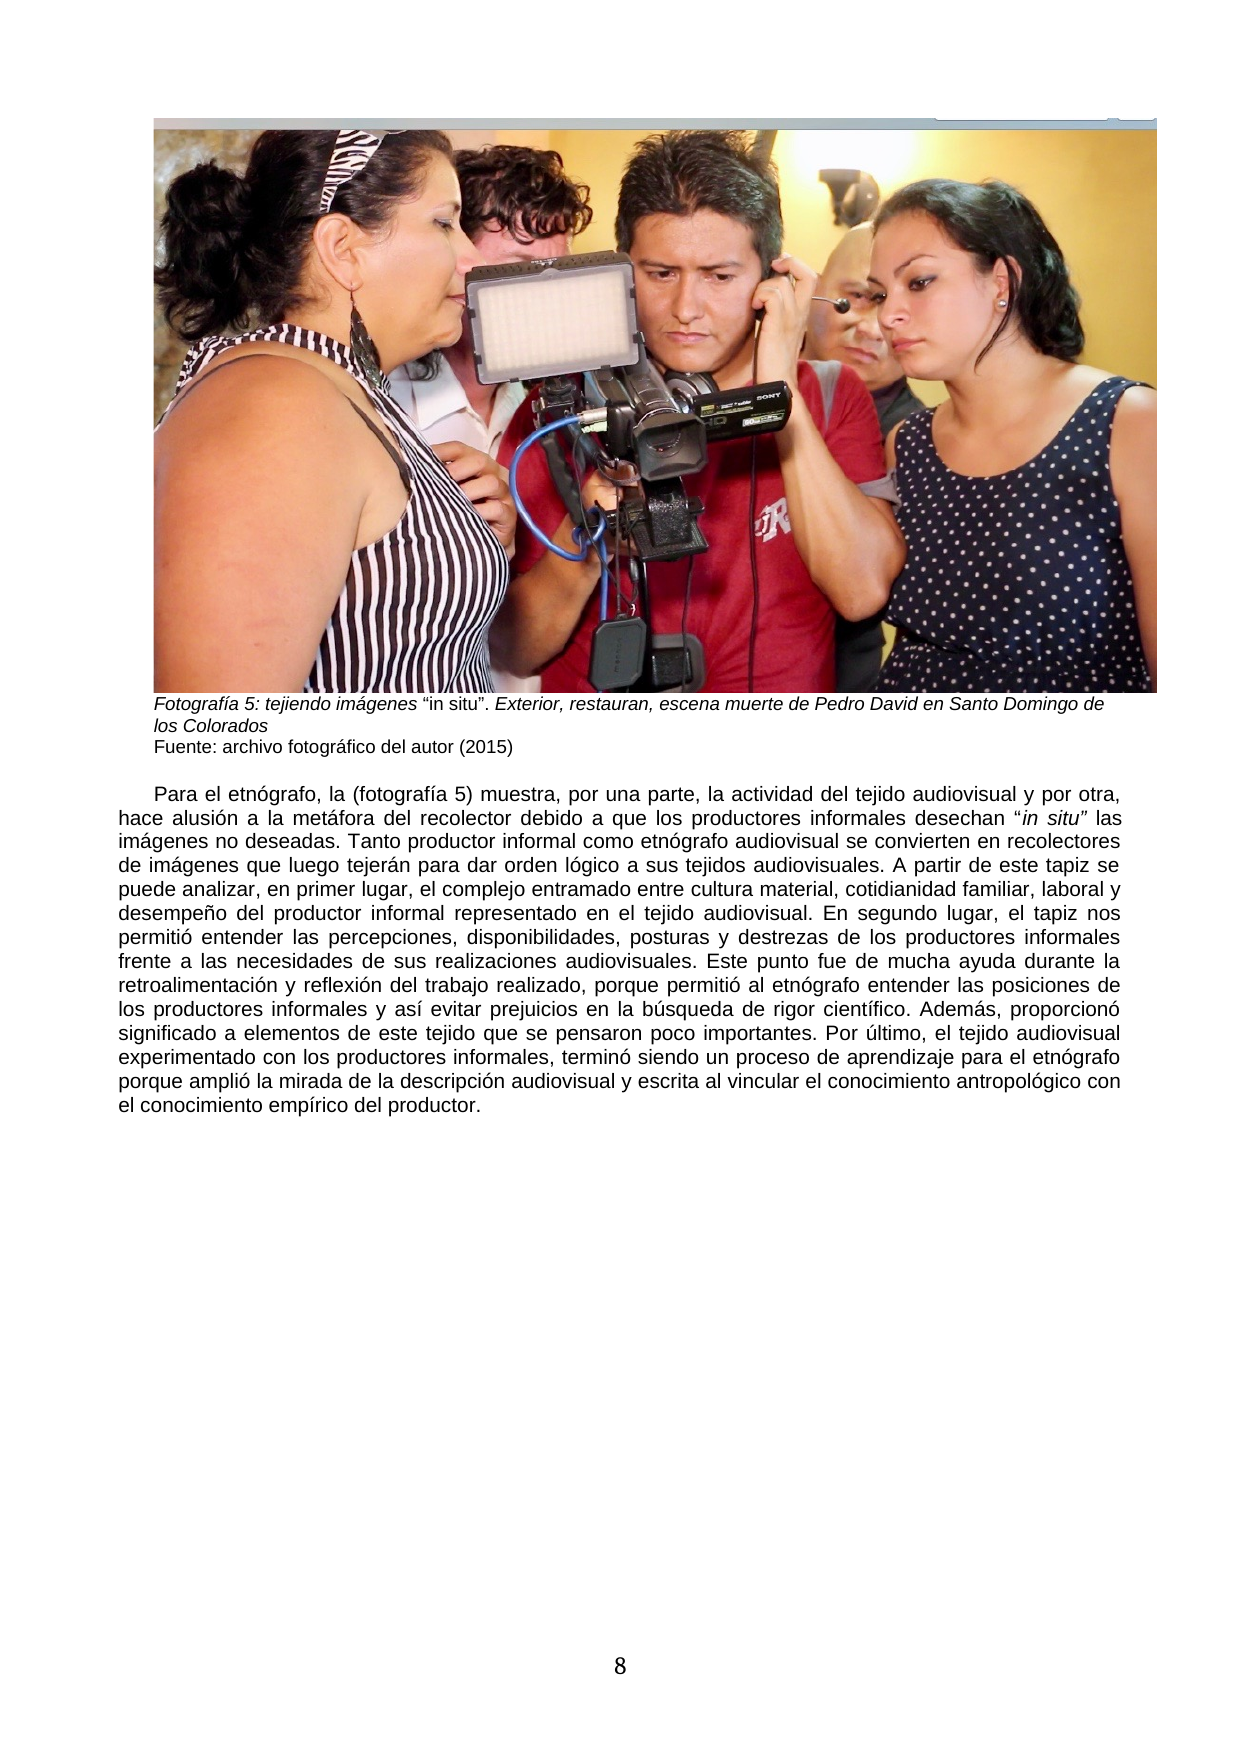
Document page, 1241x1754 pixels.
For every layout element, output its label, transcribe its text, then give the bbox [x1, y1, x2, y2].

text Fuente: archivo fotográfico del autor (2015) [153, 736, 1122, 757]
text Fotografía 5: tejiendo imágenes “in situ”. Exterior, restauran, escena muerte de Pedro David en Santo Domingo de los Colorados [153, 693, 1122, 736]
text Para el etnógrafo, la (fotografía 5) muestra, por una parte, la actividad del tejido audiovisual y por otra, hace alusión a la metáfora del recolector debido a que los productores informales desechan “in situ” las imágenes no deseadas. Tanto productor informal como etnógrafo audiovisual se convierten en recolectores de imágenes que luego tejerán para dar orden lógico a sus tejidos audiovisuales. A partir de este tapiz se puede analizar, en primer lugar, el complejo entramado entre cultura material, cotidianidad familiar, laboral y desempeño del productor informal representado en el tejido audiovisual. En segundo lugar, el tapiz nos permitió entender las percepciones, disponibilidades, posturas y destrezas de los productores informales frente a las necesidades de sus realizaciones audiovisuales. Este punto fue de mucha ayuda durante la retroalimentación y reflexión del trabajo realizado, porque permitió al etnógrafo entender las posiciones de los productores informales y así evitar prejuicios en la búsqueda de rigor científico. Además, proporcionó significado a elementos de este tejido que se pensaron poco importantes. Por último, el tejido audiovisual experimentado con los productores informales, terminó siendo un proceso de aprendizaje para el etnógrafo porque amplió la mirada de la descripción audiovisual y escrita al vincular el conocimiento antropológico con el conocimiento empírico del productor. [118, 781, 1122, 1117]
picture [153, 118, 1157, 693]
